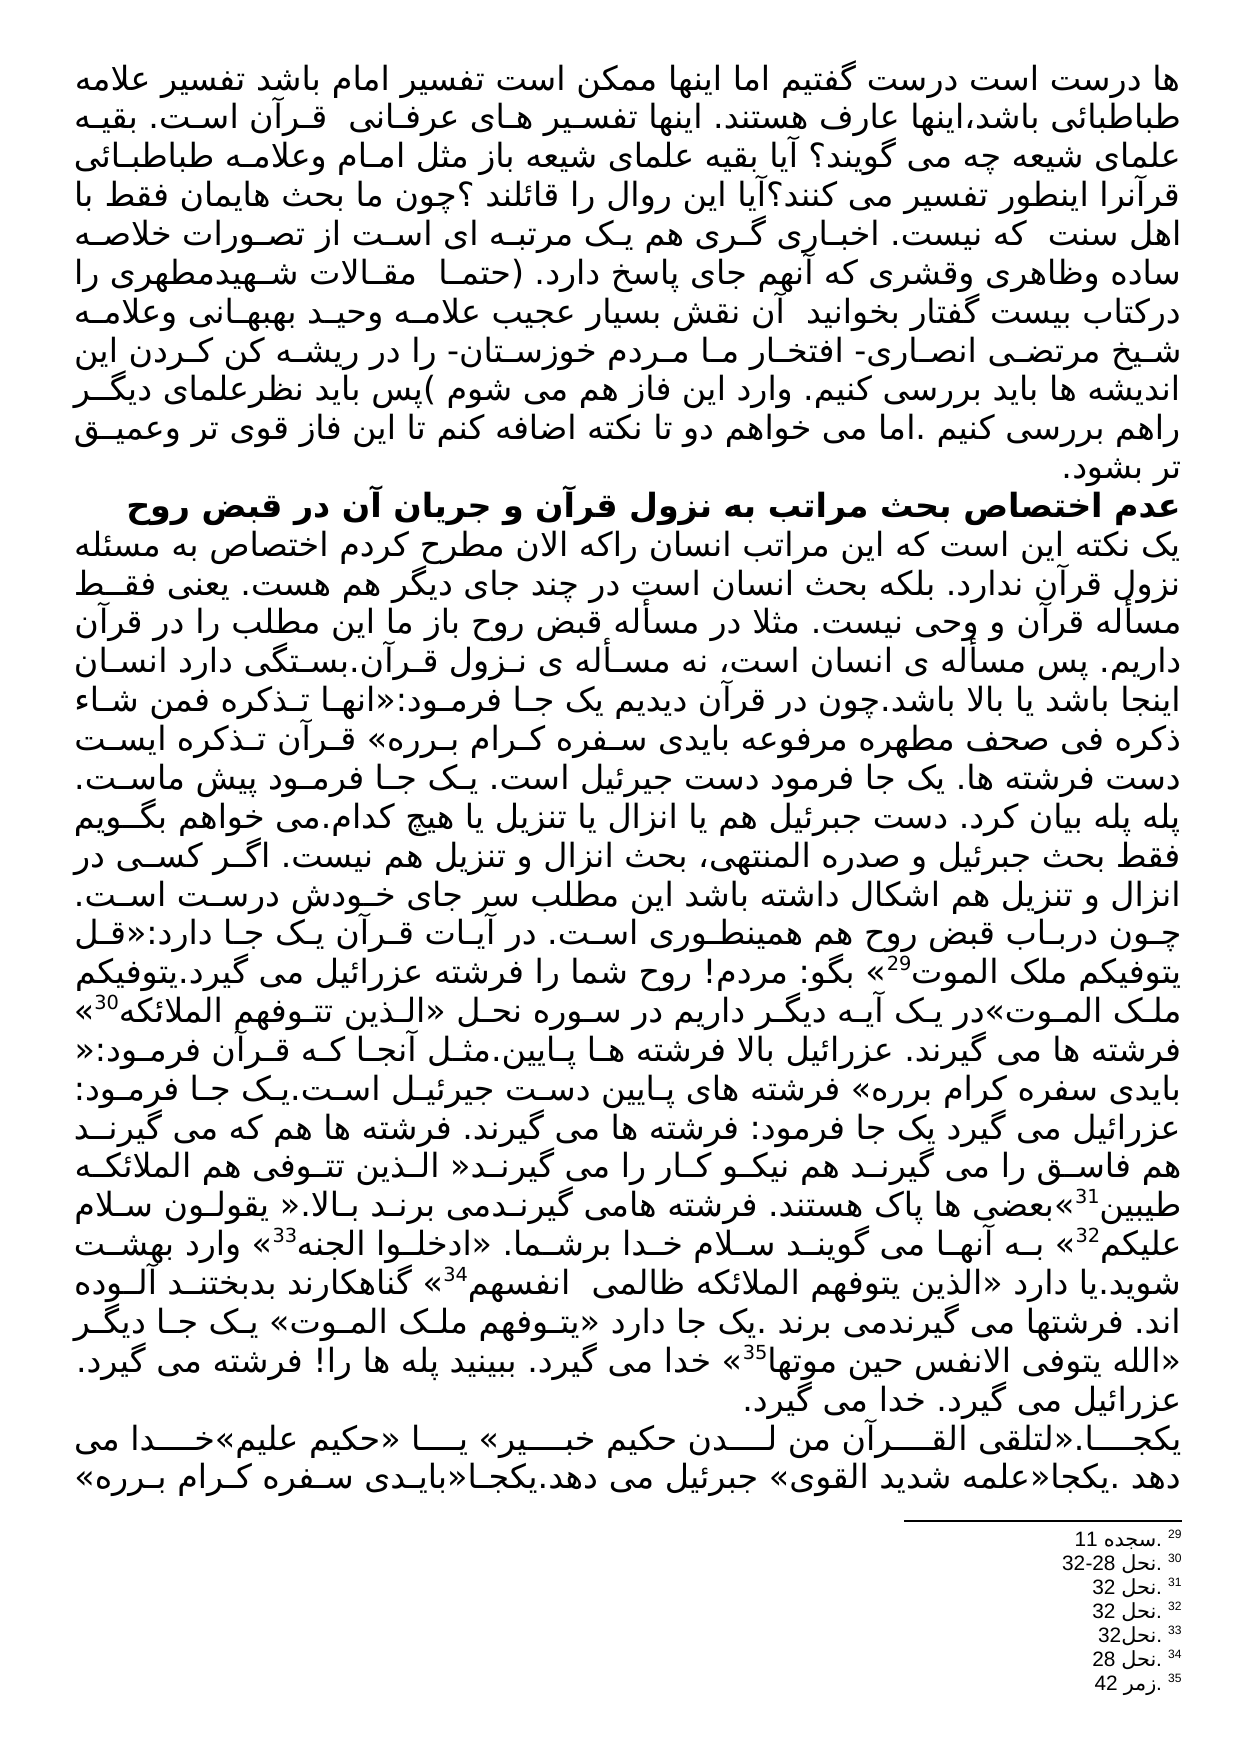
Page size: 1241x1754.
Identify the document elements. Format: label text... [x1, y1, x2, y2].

text یک نکته این است که این مراتب انسان راکه الان مطرح کردم اختصاص به مسئله نزول قرآن ندارد. بلکه بحث انسان است در چند جای دیگر هم هست. یعنی فقط مسأله قرآن و وحی نیست. مثلا در مسأله قبض روح باز ما این مطلب را در قرآن داریم. پس مسأله ی انسان است، نه مسأله ی نزول قرآن.بستگی دارد انسان اینجا باشد یا بالا باشد.چون در قرآن دیدیم یک جا فرمود:«انها تذکره فمن شاء ذکره فی صحف مطهره مرفوعه بایدی سفره کرام برره» قرآن تذکره ایست دست فرشته ها. یک جا فرمود دست جیرئیل است. یک جا فرمود پیش ماست. پله پله بیان کرد. دست جبرئیل هم یا انزال یا تنزیل یا هیچ کدام.می خواهم بگویم فقط بحث جبرئیل و صدره المنتهی، بحث انزال و تنزیل هم نیست. اگر کسی در انزال و تنزیل هم اشکال داشته باشد این مطلب سر جای خودش درست است. چون درباب قبض روح هم همینطوری است. در آیات قرآن یک جا دارد:«قل یتوفیکم ملک الموت» بگو: مردم! روح شما را فرشته عزرائیل می گیرد.یتوفیکم ملک الموت»در یک آیه دیگر داریم در سوره نحل «الذین تتوفهم الملائکه» فرشته ها می گیرند. عزرائیل بالا فرشته ها پایین.مثل آنجا که قرآن فرمود:« بایدی سفره کرام برره» فرشته های پایین دست جیرئیل است.یک جا فرمود: عزرائیل می گیرد یک جا فرمود: فرشته ها می گیرند. فرشته ها هم که می گیرند هم فاسق را می گیرند هم نیکو کار را می گیرند« الذین تتوفی هم الملائکه طیبین»بعضی ها پاک هستند. فرشته هامی گیرندمی برند بالا.« یقولون سلام علیکم» به آنها می گویند سلام خدا برشما. «ادخلوا الجنه» وارد بهشت شوید.یا دارد «الذین یتوفهم الملائکه ظالمی انفسهم» گناهکارند بدبختند آلوده اند. فرشتها می گیرندمی برند .یک جا دارد «یتوفهم ملک الموت» یک جا دیگر «الله یتوفی الانفس حین موتها» خدا می گیرد. ببینید پله ها را! فرشته می گیرد. عزرائیل می گیرد. خدا می گیرد. [74, 525, 1181, 1419]
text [74, 1419, 1181, 1497]
text عدم اختصاص بحث مراتب به نزول قرآن و جریان آن در قبض روح [74, 486, 1181, 525]
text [74, 59, 1181, 486]
